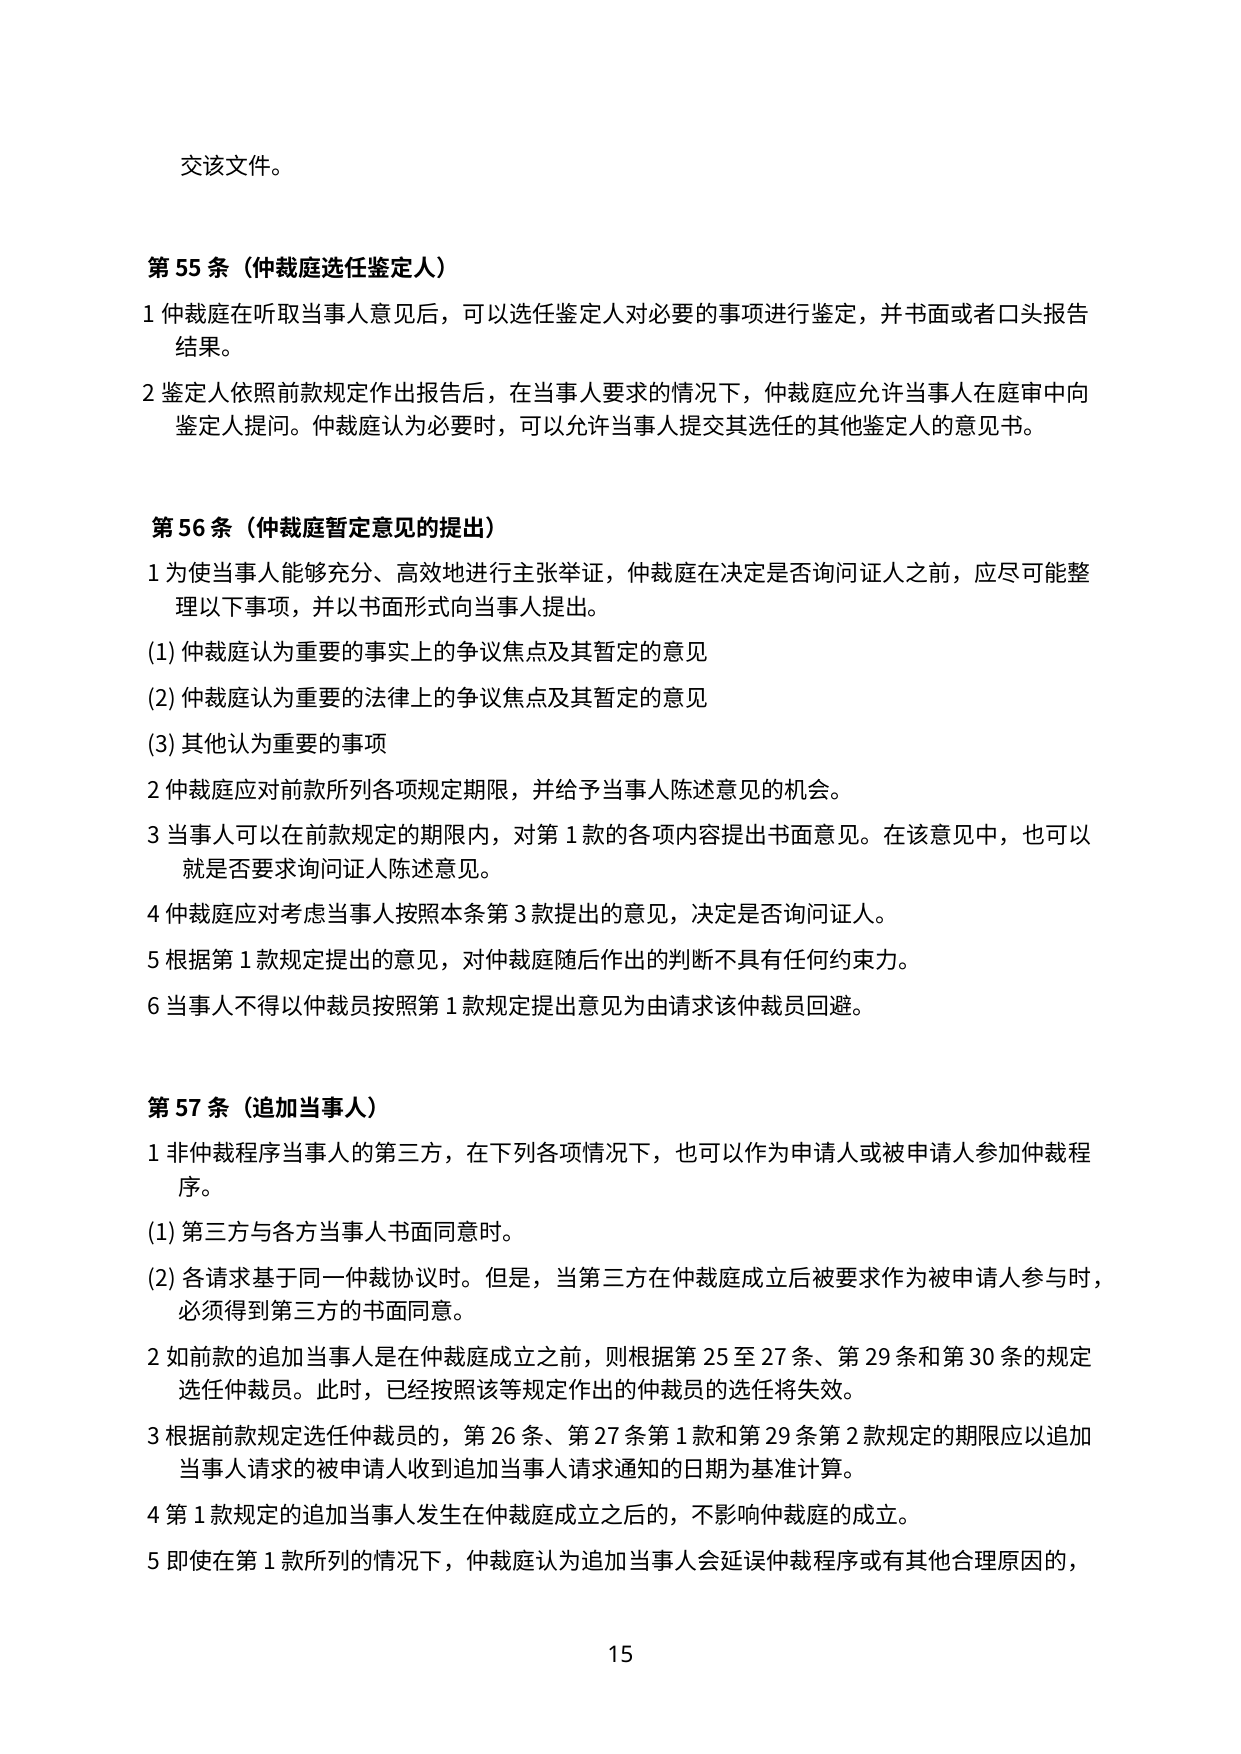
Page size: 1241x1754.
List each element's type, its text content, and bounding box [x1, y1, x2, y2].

text 1 仲裁庭在听取当事人意见后，可以选任鉴定人对必要的事项进行鉴定，并书面或者口头报告结果。 [142, 295, 1092, 362]
subtitle 第57条（追加当事人） [148, 1089, 1092, 1123]
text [148, 1543, 1092, 1576]
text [148, 148, 1092, 181]
text (1) 仲裁庭认为重要的事实上的争议焦点及其暂定的意见 [148, 634, 1092, 667]
text 2 如前款的追加当事人是在仲裁庭成立之前，则根据第25至27条、第29条和第30条的规定选任仲裁员。此时，已经按照该等规定作出的仲裁员的选任将失效。 [148, 1339, 1092, 1405]
text 1为使当事人能够充分、高效地进行主张举证，仲裁庭在决定是否询问证人之前，应尽可能整理以下事项，并以书面形式向当事人提出。 [142, 555, 1092, 622]
subtitle 第55条（仲裁庭选任鉴定人） [148, 250, 1092, 283]
text (1) 第三方与各方当事人书面同意时。 [148, 1214, 1092, 1247]
text 4 第1款规定的追加当事人发生在仲裁庭成立之后的，不影响仲裁庭的成立。 [148, 1497, 1092, 1530]
text 2 仲裁庭应对前款所列各项规定期限，并给予当事人陈述意见的机会。 [148, 771, 1092, 805]
text 6 当事人不得以仲裁员按照第1款规定提出意见为由请求该仲裁员回避。 [148, 988, 1092, 1021]
text 5 根据第1款规定提出的意见，对仲裁庭随后作出的判断不具有任何约束力。 [148, 942, 1092, 975]
text (3) 其他认为重要的事项 [148, 726, 1092, 759]
subtitle 第56条（仲裁庭暂定意见的提出） [151, 509, 1092, 543]
text 2 鉴定人依照前款规定作出报告后，在当事人要求的情况下，仲裁庭应允许当事人在庭审中向鉴定人提问。仲裁庭认为必要时，可以允许当事人提交其选任的其他鉴定人的意见书。 [142, 374, 1092, 441]
text 3 当事人可以在前款规定的期限内，对第1款的各项内容提出书面意见。在该意见中，也可以就是否要求询问证人陈述意见。 [148, 817, 1092, 884]
text (2) 各请求基于同一仲裁协议时。但是，当第三方在仲裁庭成立后被要求作为被申请人参与时，必须得到第三方的书面同意。 [148, 1260, 1092, 1326]
text 3 根据前款规定选任仲裁员的，第26条、第27条第1款和第29条第2款规定的期限应以追加当事人请求的被申请人收到追加当事人请求通知的日期为基准计算。 [148, 1418, 1092, 1484]
text 4 仲裁庭应对考虑当事人按照本条第3款提出的意见，决定是否询问证人。 [148, 896, 1092, 929]
text (2) 仲裁庭认为重要的法律上的争议焦点及其暂定的意见 [148, 680, 1092, 713]
text 1 非仲裁程序当事人的第三方，在下列各项情况下，也可以作为申请人或被申请人参加仲裁程序。 [148, 1135, 1092, 1202]
